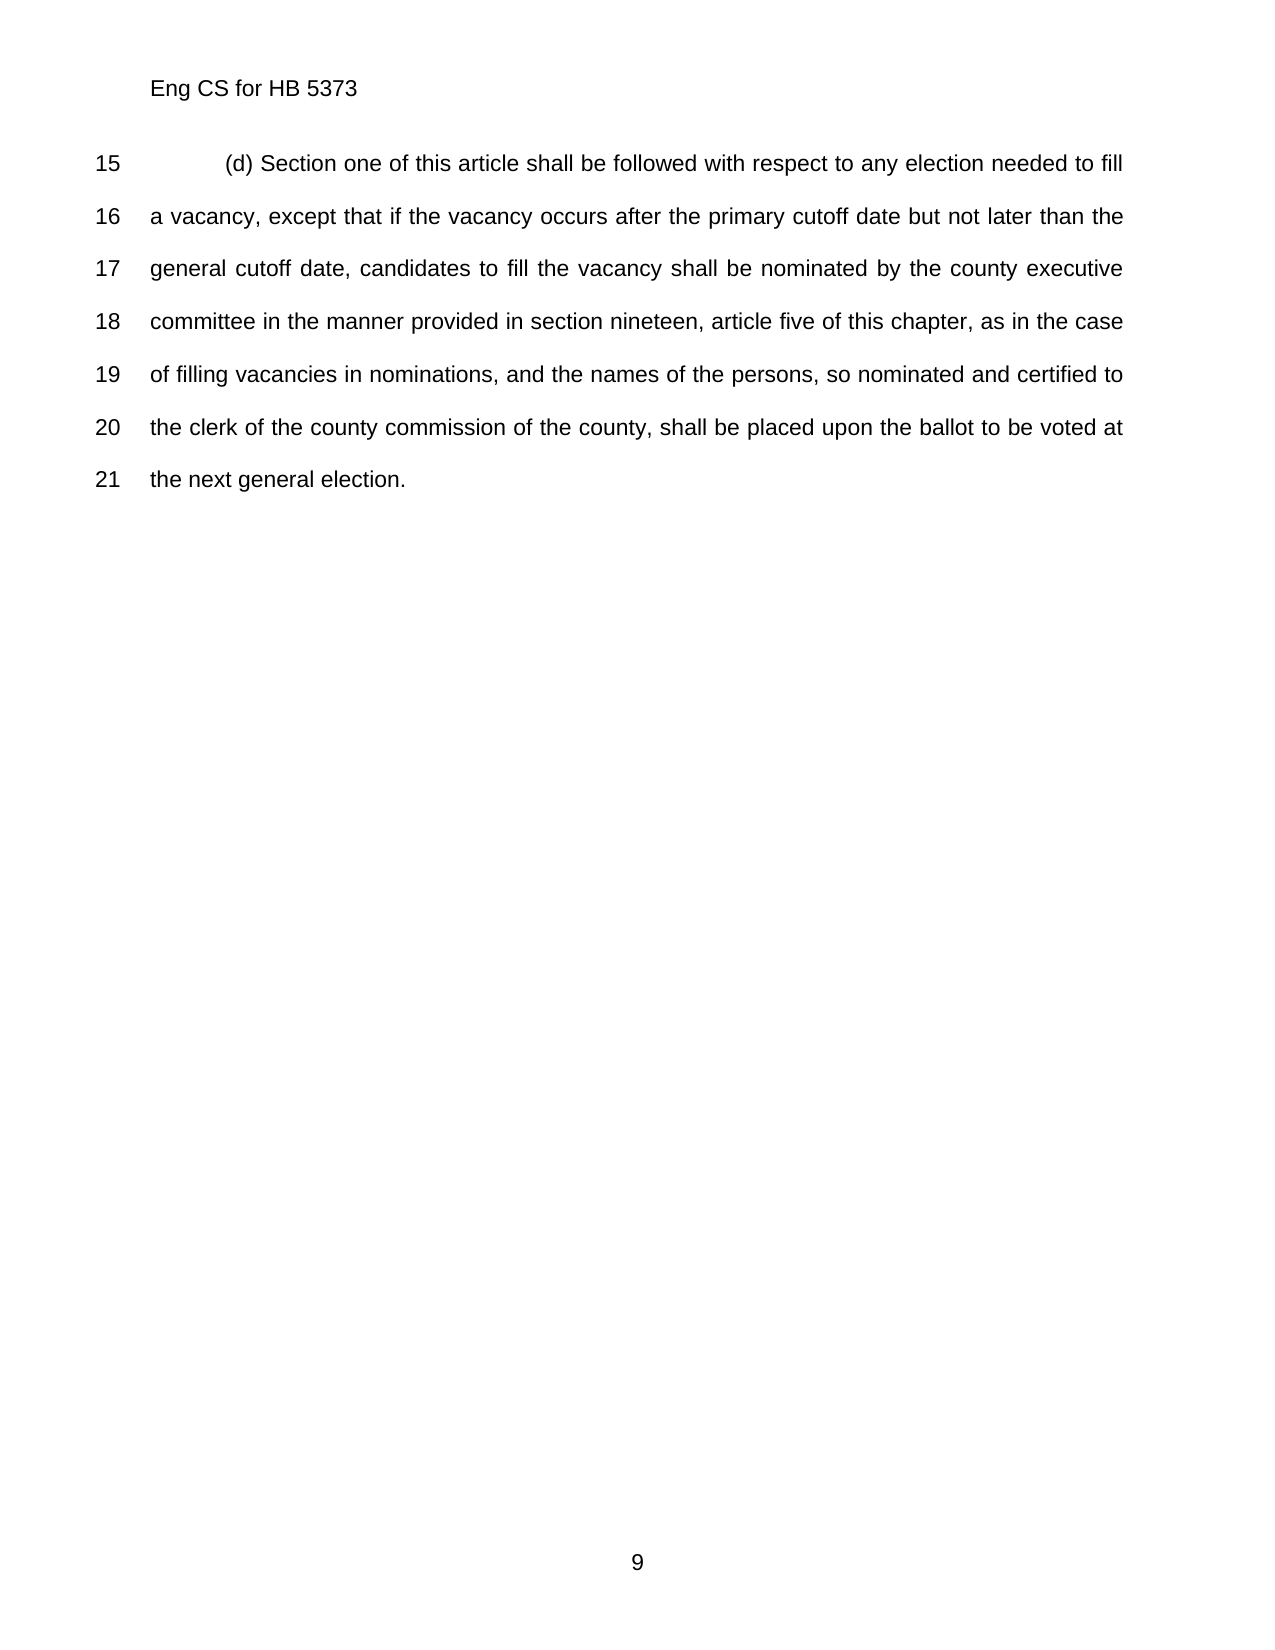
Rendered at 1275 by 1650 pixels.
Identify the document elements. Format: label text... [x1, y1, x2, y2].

text (d) Section one of this article shall be followed with respect to any election needed to fill a vacancy, except that if the vacancy occurs after the primary cutoff date but not later than the general cutoff date, candidates to fill the vacancy shall be nominated by the county executive committee in the manner provided in section nineteen, article five of this chapter, as in the case of filling vacancies in nominations, and the names of the persons, so nominated and certified to the clerk of the county commission of the county, shall be placed upon the ballot to be voted at the next general election. [150, 150, 1125, 493]
